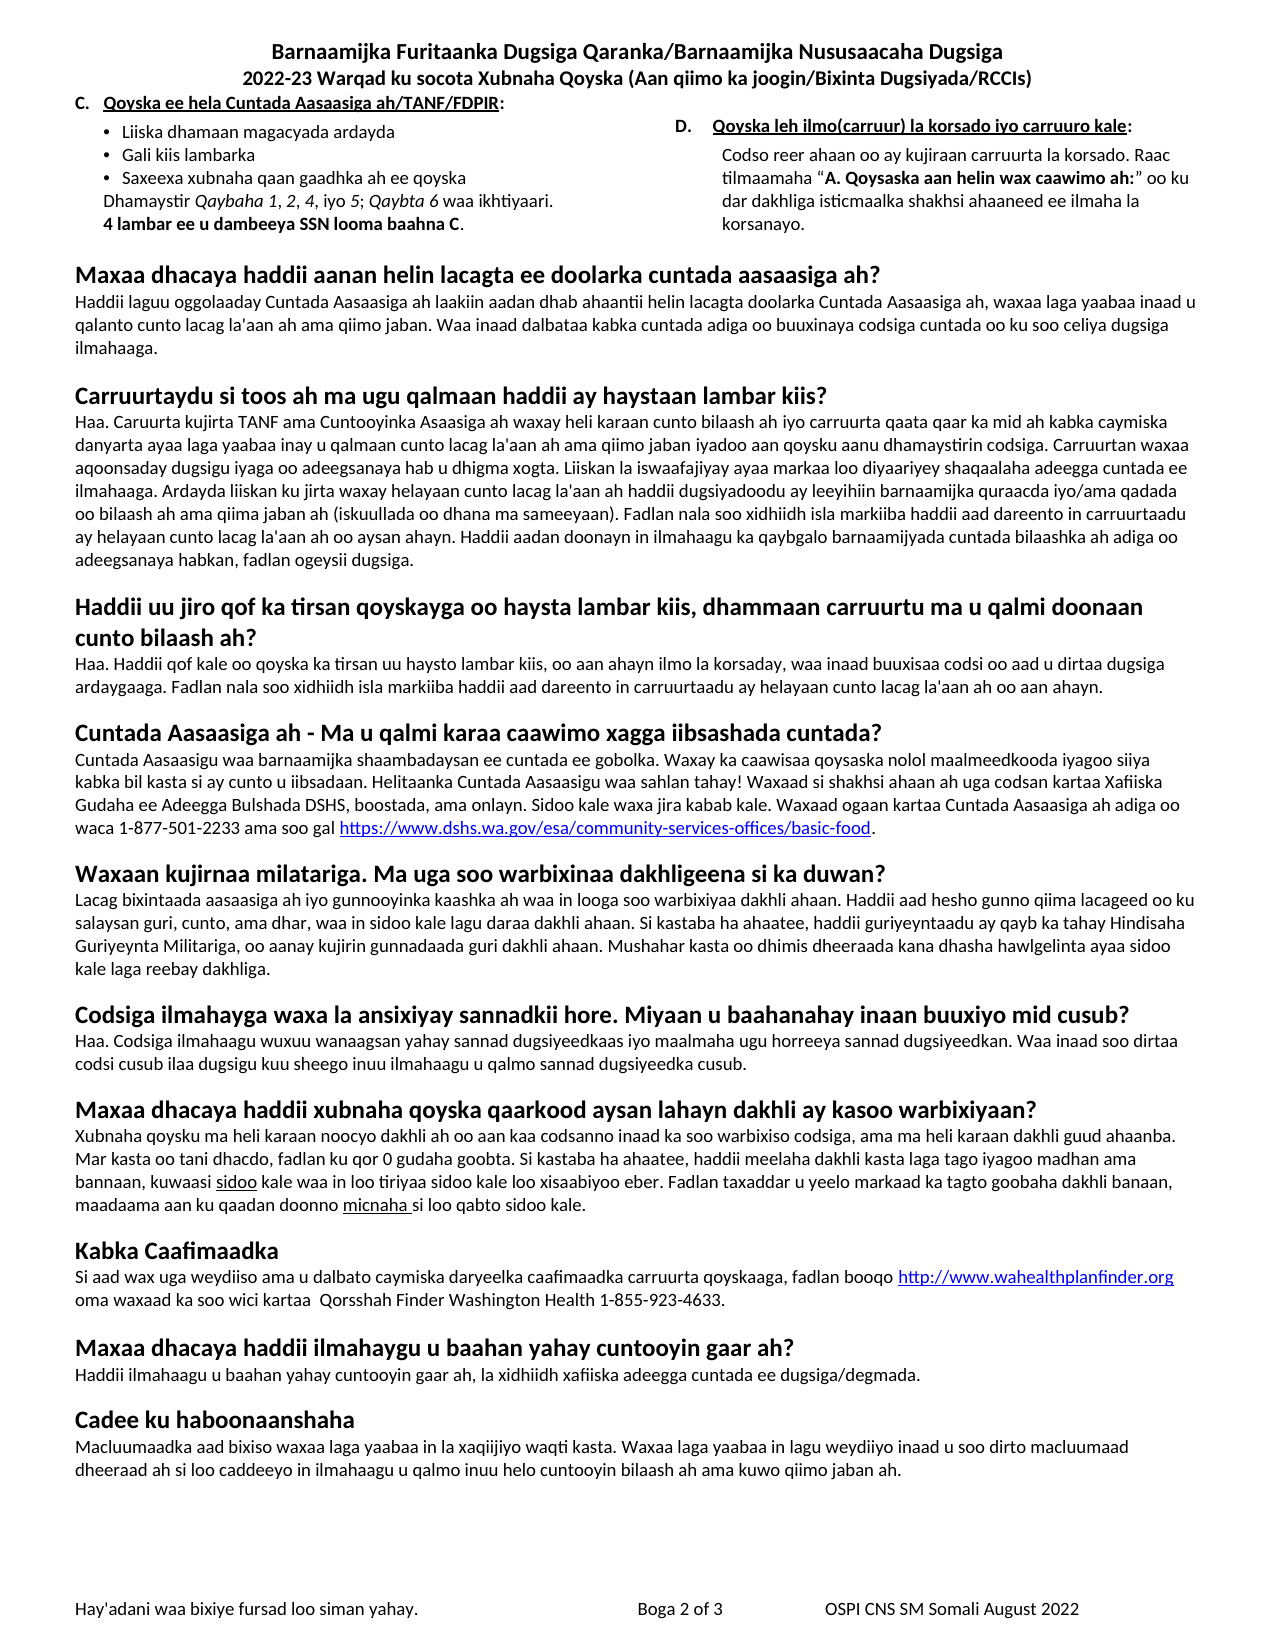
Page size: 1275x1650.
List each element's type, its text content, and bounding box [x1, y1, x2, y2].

text Macluumaadka aad bixiso waxaa laga yaabaa in la xaqiijiyo waqti kasta. Waxaa laga yaabaa in lagu weydiiyo inaad u soo dirto macluumaad dheeraad ah si loo caddeeyo in ilmahaagu u qalmo inuu helo cuntooyin bilaash ah ama kuwo qiimo jaban ah. [75, 1435, 1200, 1481]
text Codso reer ahaan oo ay kujiraan carruurta la korsado. Raac tilmaamaha “A. Qoysaska aan helin wax caawimo ah:” oo ku dar dakhliga isticmaalka shakhsi ahaaneed ee ilmaha la korsanayo. [722, 143, 1200, 235]
list Qoyska ee hela Cuntada Aasaasiga ah/TANF/FDPIR: [75, 91, 600, 114]
subtitle Carruurtaydu si toos ah ma ugu qalmaan haddii ay haystaan lambar kiis? [75, 380, 1200, 410]
text Cuntada Aasaasigu waa barnaamijka shaambadaysan ee cuntada ee gobolka. Waxay ka caawisaa qoysaska nolol maalmeedkooda iyagoo siiya kabka bil kasta si ay cunto u iibsadaan. Helitaanka Cuntada Aasaasigu waa sahlan tahay! Waxaad si shakhsi ahaan ah uga codsan kartaa Xafiiska Gudaha ee Adeegga Bulshada DSHS, boostada, ama onlayn. Sidoo kale waxa jira kabab kale. Waxaad ogaan kartaa Cuntada Aasaasiga ah adiga oo waca 1-877-501-2233 ama soo gal https://www.dshs.wa.gov/esa/community-services-offices/basic-food. [75, 748, 1188, 839]
list Liiska dhamaan magacyada ardayda [103, 120, 600, 143]
subtitle Maxaa dhacaya haddii xubnaha qoyska qaarkood aysan lahayn dakhli ay kasoo warbixiyaan? [75, 1094, 1200, 1125]
text Haa. Codsiga ilmahaagu wuxuu wanaagsan yahay sannad dugsiyeedkaas iyo maalmaha ugu horreeya sannad dugsiyeedkan. Waa inaad soo dirtaa codsi cusub ilaa dugsigu kuu sheego inuu ilmahaagu u qalmo sannad dugsiyeedka cusub. [75, 1029, 1200, 1075]
subtitle Maxaa dhacaya haddii aanan helin lacagta ee doolarka cuntada aasaasiga ah? [75, 260, 1200, 290]
list Saxeexa xubnaha qaan gaadhka ah ee qoyska [103, 166, 600, 189]
text Haddii laguu oggolaaday Cuntada Aasaasiga ah laakiin aadan dhab ahaantii helin lacagta doolarka Cuntada Aasaasiga ah, waxaa laga yaabaa inaad u qalanto cunto lacag la'aan ah ama qiimo jaban. Waa inaad dalbataa kabka cuntada adiga oo buuxinaya codsiga cuntada oo ku soo celiya dugsiga ilmahaaga. [75, 290, 1200, 359]
text Haddii ilmahaagu u baahan yahay cuntooyin gaar ah, la xidhiidh xafiiska adeegga cuntada ee dugsiga/degmada. [75, 1363, 1200, 1386]
text Lacag bixintaada aasaasiga ah iyo gunnooyinka kaashka ah waa in looga soo warbixiyaa dakhli ahaan. Haddii aad hesho gunno qiima lacageed oo ku salaysan guri, cunto, ama dhar, waa in sidoo kale lagu daraa dakhli ahaan. Si kastaba ha ahaatee, haddii guriyeyntaadu ay qayb ka tahay Hindisaha Guriyeynta Militariga, oo aanay kujirin gunnadaada guri dakhli ahaan. Mushahar kasta oo dhimis dheeraada kana dhasha hawlgelinta ayaa sidoo kale laga reebay dakhliga. [75, 889, 1200, 980]
text Haddii uu jiro qof ka tirsan qoyskayga oo haysta lambar kiis, dhammaan carruurtu ma u qalmi doonaan cunto bilaash ah? [75, 592, 1200, 653]
text Xubnaha qoysku ma heli karaan noocyo dakhli ah oo aan kaa codsanno inaad ka soo warbixiso codsiga, ama ma heli karaan dakhli guud ahaanba. Mar kasta oo tani dhacdo, fadlan ku qor 0 gudaha goobta. Si kastaba ha ahaatee, haddii meelaha dakhli kasta laga tago iyagoo madhan ama bannaan, kuwaasi sidoo kale waa in loo tiriyaa sidoo kale loo xisaabiyoo eber. Fadlan taxaddar u yeelo markaad ka tagto goobaha dakhli banaan, maadaama aan ku qaadan doonno micnaha si loo qabto sidoo kale. [75, 1125, 1200, 1216]
subtitle Codsiga ilmahayga waxa la ansixiyay sannadkii hore. Miyaan u baahanahay inaan buuxiyo mid cusub? [75, 999, 1200, 1029]
text Dhamaystir Qaybaha 1, 2, 4, iyo 5; Qaybta 6 waa ikhtiyaari. 4 lambar ee u dambeeya SSN looma baahna C. [103, 189, 600, 235]
list Gali kiis lambarka [103, 143, 600, 166]
subtitle Cuntada Aasaasiga ah - Ma u qalmi karaa caawimo xagga iibsashada cuntada? [75, 717, 1200, 748]
subtitle Maxaa dhacaya haddii ilmahaygu u baahan yahay cuntooyin gaar ah? [75, 1332, 1200, 1363]
text Haa. Haddii qof kale oo qoyska ka tirsan uu haysto lambar kiis, oo aan ahayn ilmo la korsaday, waa inaad buuxisaa codsi oo aad u dirtaa dugsiga ardaygaaga. Fadlan nala soo xidhiidh isla markiiba haddii aad dareento in carruurtaadu ay helayaan cunto lacag la'aan ah oo aan ahayn. [75, 653, 1200, 698]
subtitle Waxaan kujirnaa milatariga. Ma uga soo warbixinaa dakhligeena si ka duwan? [75, 858, 1200, 889]
subtitle Kabka Caafimaadka [75, 1235, 1200, 1266]
text Haa. Caruurta kujirta TANF ama Cuntooyinka Asaasiga ah waxay heli karaan cunto bilaash ah iyo carruurta qaata qaar ka mid ah kabka caymiska danyarta ayaa laga yaabaa inay u qalmaan cunto lacag la'aan ah ama qiimo jaban iyadoo aan qoysku aanu dhamaystirin codsiga. Carruurtan waxaa aqoonsaday dugsigu iyaga oo adeegsanaya hab u dhigma xogta. Liiskan la iswaafajiyay ayaa markaa loo diyaariyey shaqaalaha adeegga cuntada ee ilmahaaga. Ardayda liiskan ku jirta waxay helayaan cunto lacag la'aan ah haddii dugsiyadoodu ay leeyihiin barnaamijka quraacda iyo/ama qadada oo bilaash ah ama qiima jaban ah (iskuullada oo dhana ma sameeyaan). Fadlan nala soo xidhiidh isla markiiba haddii aad dareento in carruurtaadu ay helayaan cunto lacag la'aan ah oo aysan ahayn. Haddii aadan doonayn in ilmahaagu ka qaybgalo barnaamijyada cuntada bilaashka ah adiga oo adeegsanaya habkan, fadlan ogeysii dugsiga. [75, 410, 1200, 571]
subtitle Cadee ku haboonaanshaha [75, 1404, 1200, 1435]
list Qoyska leh ilmo(carruur) la korsado iyo carruuro kale: [675, 114, 1200, 137]
text Si aad wax uga weydiiso ama u dalbato caymiska daryeelka caafimaadka carruurta qoyskaaga, fadlan booqo http://www.wahealthplanfinder.org oma waxaad ka soo wici kartaa Qorsshah Finder Washington Health 1-855-923-4633. [75, 1266, 1200, 1311]
